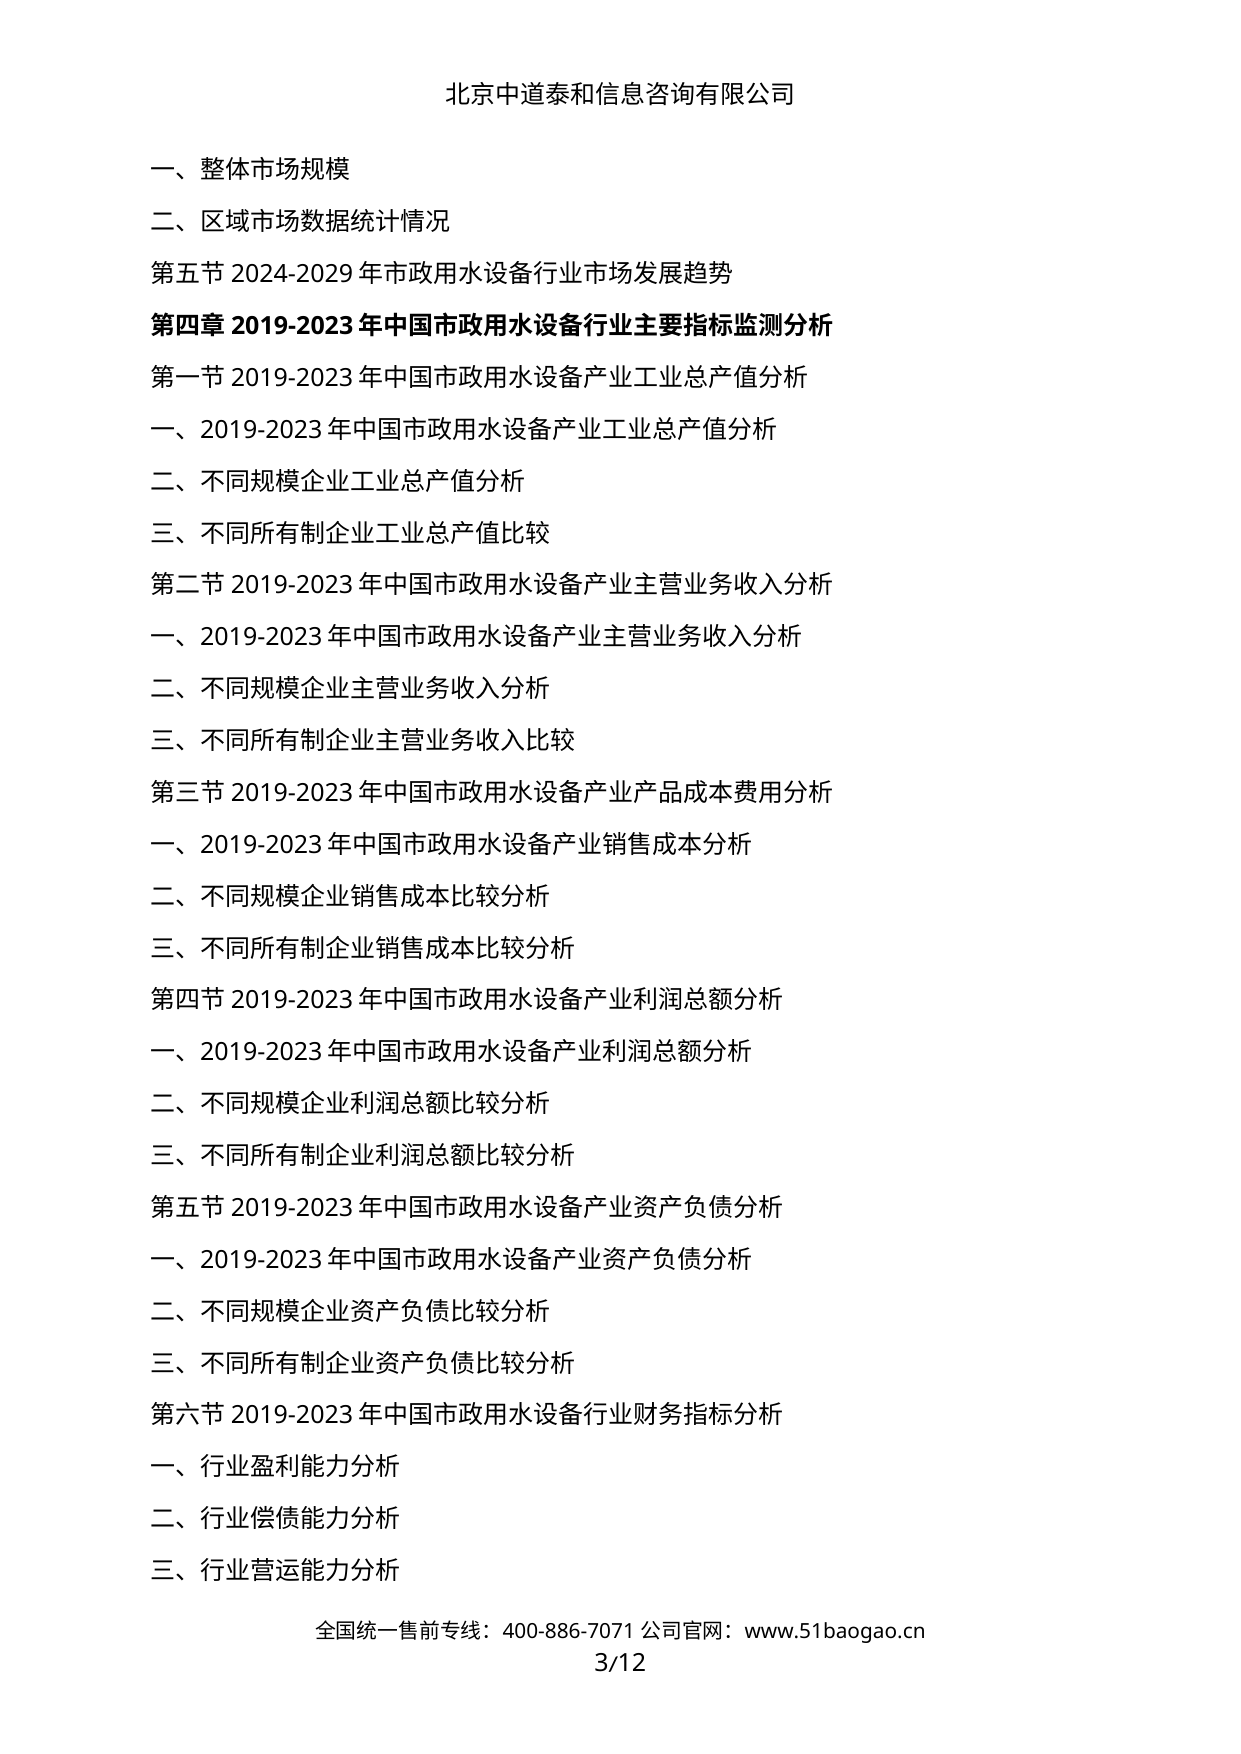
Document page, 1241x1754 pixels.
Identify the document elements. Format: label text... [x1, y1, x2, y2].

text 一、2019-2023年中国市政用水设备产业资产负债分析 [150, 1239, 1090, 1276]
text 第六节 2019-2023年中国市政用水设备行业财务指标分析 [150, 1395, 1090, 1431]
text 一、行业盈利能力分析 [150, 1447, 1090, 1483]
text 三、不同所有制企业销售成本比较分析 [150, 928, 1090, 964]
text 第二节 2019-2023年中国市政用水设备产业主营业务收入分析 [150, 565, 1090, 601]
text 一、2019-2023年中国市政用水设备产业主营业务收入分析 [150, 617, 1090, 653]
text 二、行业偿债能力分析 [150, 1499, 1090, 1535]
text 第四节 2019-2023年中国市政用水设备产业利润总额分析 [150, 980, 1090, 1016]
text 二、不同规模企业主营业务收入分析 [150, 669, 1090, 705]
text 一、2019-2023年中国市政用水设备产业利润总额分析 [150, 1032, 1090, 1068]
text 三、不同所有制企业资产负债比较分析 [150, 1343, 1090, 1379]
text 第四章 2019-2023年中国市政用水设备行业主要指标监测分析 [150, 306, 1090, 342]
text 一、2019-2023年中国市政用水设备产业销售成本分析 [150, 824, 1090, 861]
text 一、2019-2023年中国市政用水设备产业工业总产值分析 [150, 409, 1090, 446]
text 三、不同所有制企业工业总产值比较 [150, 513, 1090, 549]
text 第五节 2019-2023年中国市政用水设备产业资产负债分析 [150, 1187, 1090, 1224]
text 三、不同所有制企业利润总额比较分析 [150, 1136, 1090, 1172]
text 二、区域市场数据统计情况 [150, 202, 1090, 238]
text 二、不同规模企业利润总额比较分析 [150, 1084, 1090, 1120]
text 三、行业营运能力分析 [150, 1551, 1090, 1587]
text 二、不同规模企业销售成本比较分析 [150, 876, 1090, 912]
text 第五节 2024-2029年市政用水设备行业市场发展趋势 [150, 254, 1090, 290]
text 二、不同规模企业工业总产值分析 [150, 461, 1090, 497]
text 第三节 2019-2023年中国市政用水设备产业产品成本费用分析 [150, 772, 1090, 809]
text 第一节 2019-2023年中国市政用水设备产业工业总产值分析 [150, 357, 1090, 394]
text 一、整体市场规模 [150, 150, 1090, 186]
text 二、不同规模企业资产负债比较分析 [150, 1291, 1090, 1327]
text 三、不同所有制企业主营业务收入比较 [150, 721, 1090, 757]
